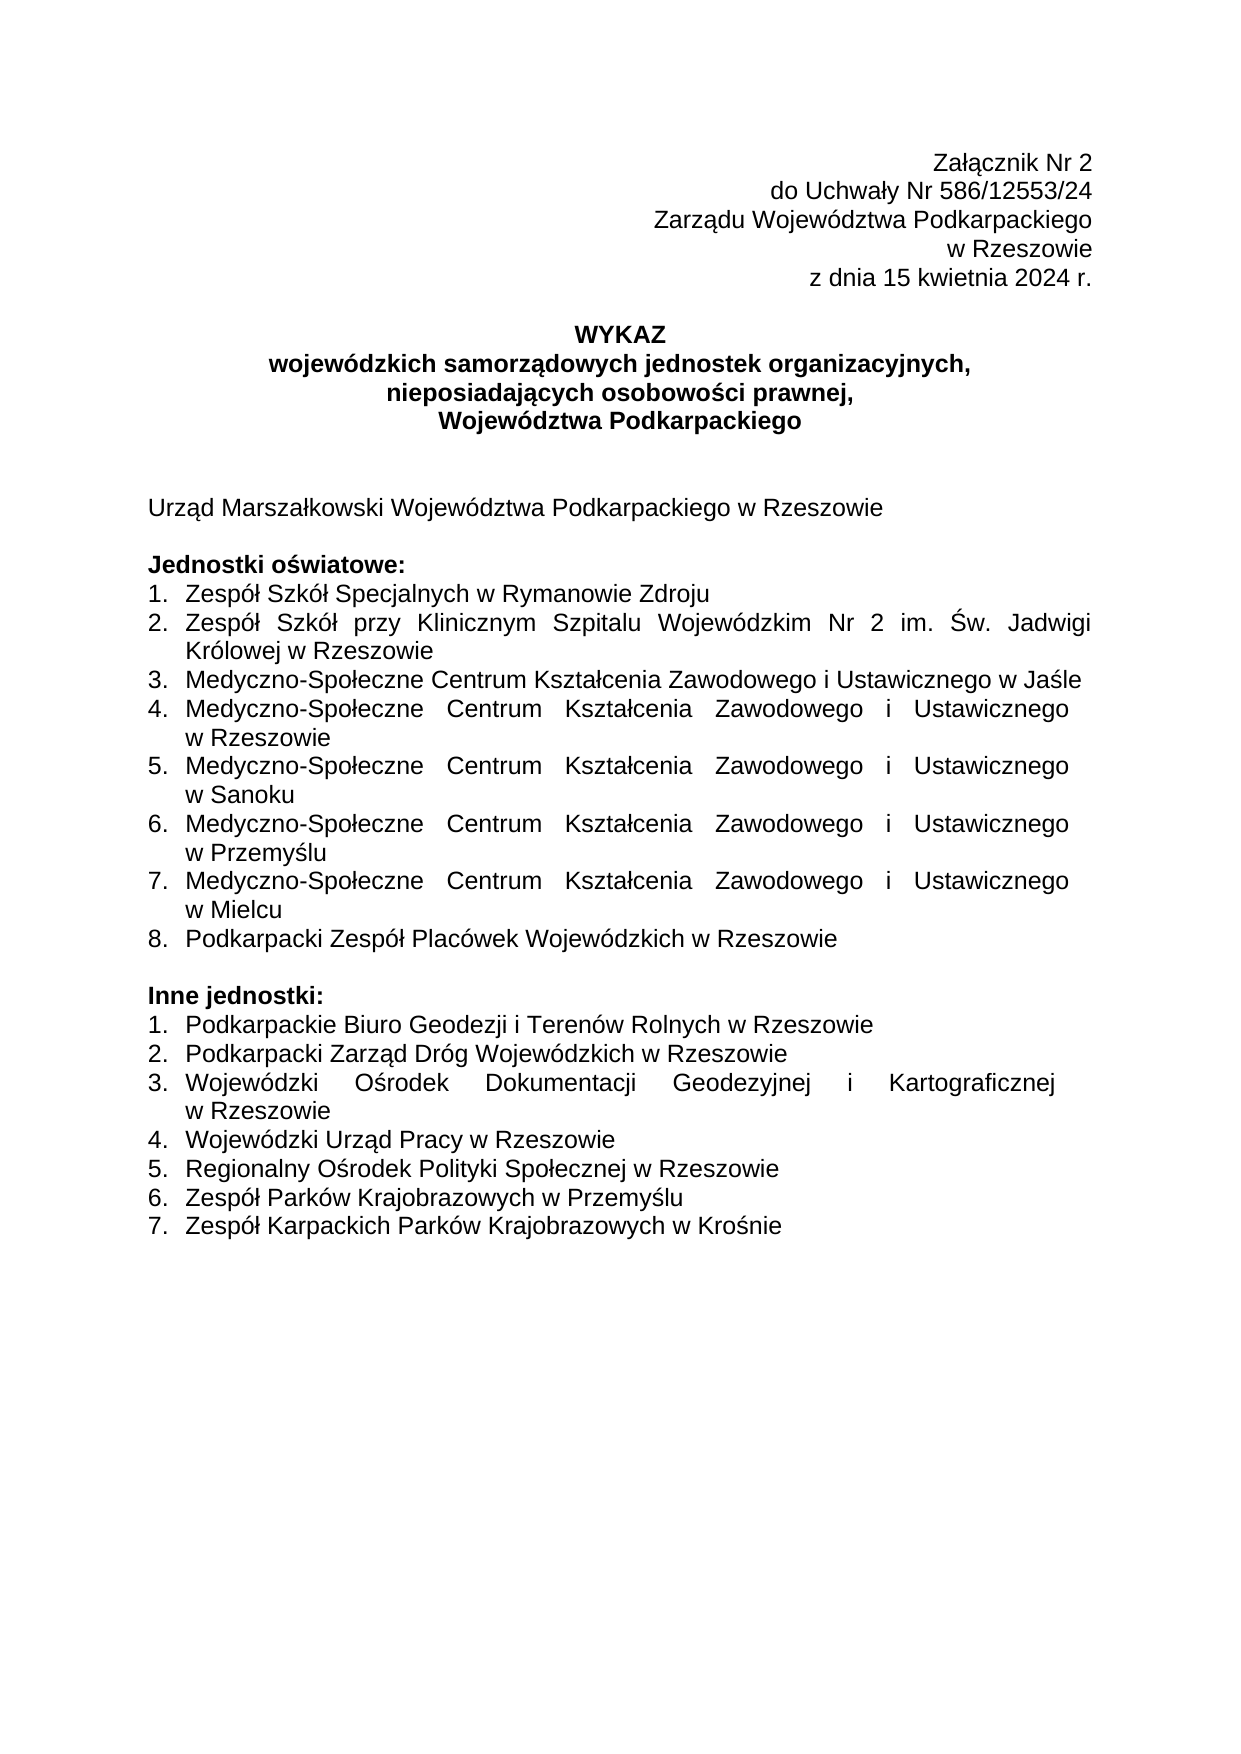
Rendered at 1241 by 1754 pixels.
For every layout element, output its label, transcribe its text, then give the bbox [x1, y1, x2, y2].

list Zespół Szkół Specjalnych w Rymanowie Zdroju [148, 579, 1093, 608]
text Jednostki oświatowe: [148, 550, 1093, 579]
list Podkarpacki Zarząd Dróg Wojewódzkich w Rzeszowie [148, 1039, 1093, 1068]
list Zespół Parków Krajobrazowych w Przemyślu [148, 1183, 1093, 1211]
list Medyczno-Społeczne Centrum Kształcenia Zawodowego i Ustawicznego w Mielcu [148, 866, 1093, 924]
text wojewódzkich samorządowych jednostek organizacyjnych, [148, 349, 1093, 378]
text Urząd Marszałkowski Województwa Podkarpackiego w Rzeszowie [148, 493, 1093, 521]
list Zespół Szkół przy Klinicznym Szpitalu Wojewódzkim Nr 2 im. Św. Jadwigi Królowej w Rzeszowie [148, 608, 1093, 665]
list Medyczno-Społeczne Centrum Kształcenia Zawodowego i Ustawicznego w Jaśle [148, 665, 1093, 694]
list Regionalny Ośrodek Polityki Społecznej w Rzeszowie [148, 1154, 1093, 1183]
list Medyczno-Społeczne Centrum Kształcenia Zawodowego i Ustawicznego w Sanoku [148, 751, 1093, 809]
list Podkarpacki Zespół Placówek Wojewódzkich w Rzeszowie [148, 924, 1093, 953]
list Medyczno-Społeczne Centrum Kształcenia Zawodowego i Ustawicznego w Rzeszowie [148, 694, 1093, 751]
list Wojewódzki Ośrodek Dokumentacji Geodezyjnej i Kartograficznej w Rzeszowie [148, 1068, 1093, 1125]
list Podkarpackie Biuro Geodezji i Terenów Rolnych w Rzeszowie [148, 1010, 1093, 1039]
text nieposiadających osobowości prawnej, [148, 378, 1093, 406]
list Wojewódzki Urząd Pracy w Rzeszowie [148, 1125, 1093, 1154]
text Województwa Podkarpackiego [148, 406, 1093, 435]
list Zespół Karpackich Parków Krajobrazowych w Krośnie [148, 1211, 1093, 1240]
text WYKAZ [148, 320, 1093, 349]
list Medyczno-Społeczne Centrum Kształcenia Zawodowego i Ustawicznego w Przemyślu [148, 809, 1093, 866]
subtitle Załącznik Nr 2 do Uchwały Nr 586/12553/24 Zarządu Województwa Podkarpackiego w Rzeszowie z dnia 15 kwietnia 2024 r. [590, 148, 1093, 291]
text Inne jednostki: [148, 981, 1093, 1010]
